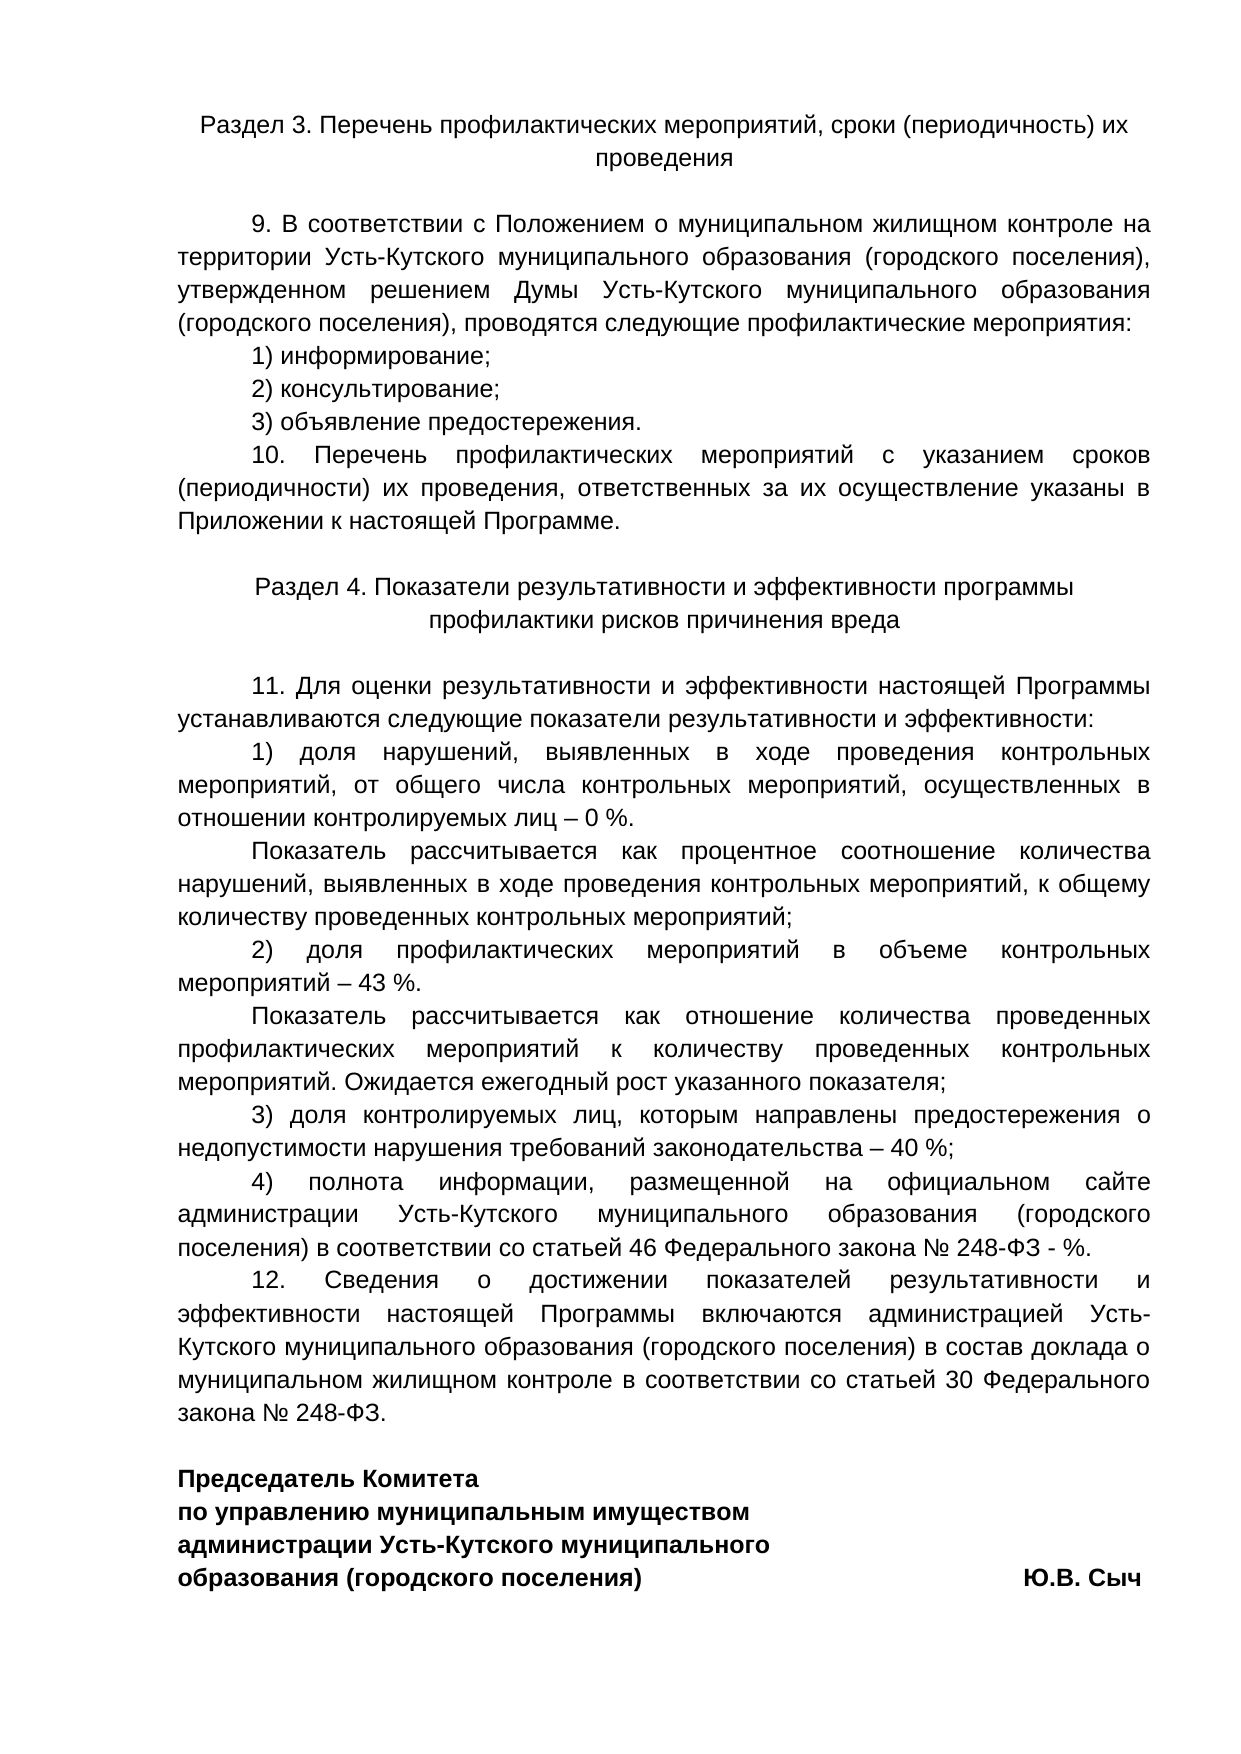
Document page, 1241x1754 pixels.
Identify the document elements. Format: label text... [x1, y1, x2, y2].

text 1) доля нарушений, выявленных в ходе проведения контрольных мероприятий, от общего числа контрольных мероприятий, осуществленных в отношении контролируемых лиц – 0 %. [177, 737, 1152, 832]
text 9. В соответствии с Положением о муниципальном жилищном контроле на территории Усть-Кутского муниципального образования (городского поселения), утвержденном решением Думы Усть-Кутского муниципального образования (городского поселения), проводятся следующие профилактические мероприятия: [177, 209, 1152, 337]
text по управлению муниципальным имуществом [177, 1497, 1152, 1525]
text образования (городского поселения) Ю.В. Сыч [177, 1563, 1152, 1591]
text Раздел 4. Показатели результативности и эффективности программы профилактики рисков причинения вреда [177, 572, 1152, 634]
text Показатель рассчитывается как процентное соотношение количества нарушений, выявленных в ходе проведения контрольных мероприятий, к общему количеству проведенных контрольных мероприятий; [177, 836, 1152, 931]
text 3) объявление предостережения. [177, 407, 1152, 436]
text 1) информирование; [177, 341, 1152, 370]
text 3) доля контролируемых лиц, которым направлены предостережения о недопустимости нарушения требований законодательства – 40 %; [177, 1100, 1152, 1162]
text 10. Перечень профилактических мероприятий с указанием сроков (периодичности) их проведения, ответственных за их осуществление указаны в Приложении к настоящей Программе. [177, 440, 1152, 535]
text Председатель Комитета [177, 1464, 1152, 1492]
text 4) полнота информации, размещенной на официальном сайте администрации Усть-Кутского муниципального образования (городского поселения) в соответствии со статьей 46 Федерального закона № 248-ФЗ - %. [177, 1166, 1152, 1261]
text администрации Усть-Кутского муниципального [177, 1530, 1152, 1558]
text Показатель рассчитывается как отношение количества проведенных профилактических мероприятий к количеству проведенных контрольных мероприятий. Ожидается ежегодный рост указанного показателя; [177, 1001, 1152, 1096]
text Раздел 3. Перечень профилактических мероприятий, сроки (периодичность) их проведения [177, 110, 1152, 172]
text 2) доля профилактических мероприятий в объеме контрольных мероприятий – 43 %. [177, 935, 1152, 997]
text 11. Для оценки результативности и эффективности настоящей Программы устанавливаются следующие показатели результативности и эффективности: [177, 671, 1152, 733]
text 12. Сведения о достижении показателей результативности и эффективности настоящей Программы включаются администрацией Усть-Кутского муниципального образования (городского поселения) в состав доклада о муниципальном жилищном контроле в соответствии со статьей 30 Федерального закона № 248-ФЗ. [177, 1266, 1152, 1426]
text 2) консультирование; [177, 374, 1152, 403]
